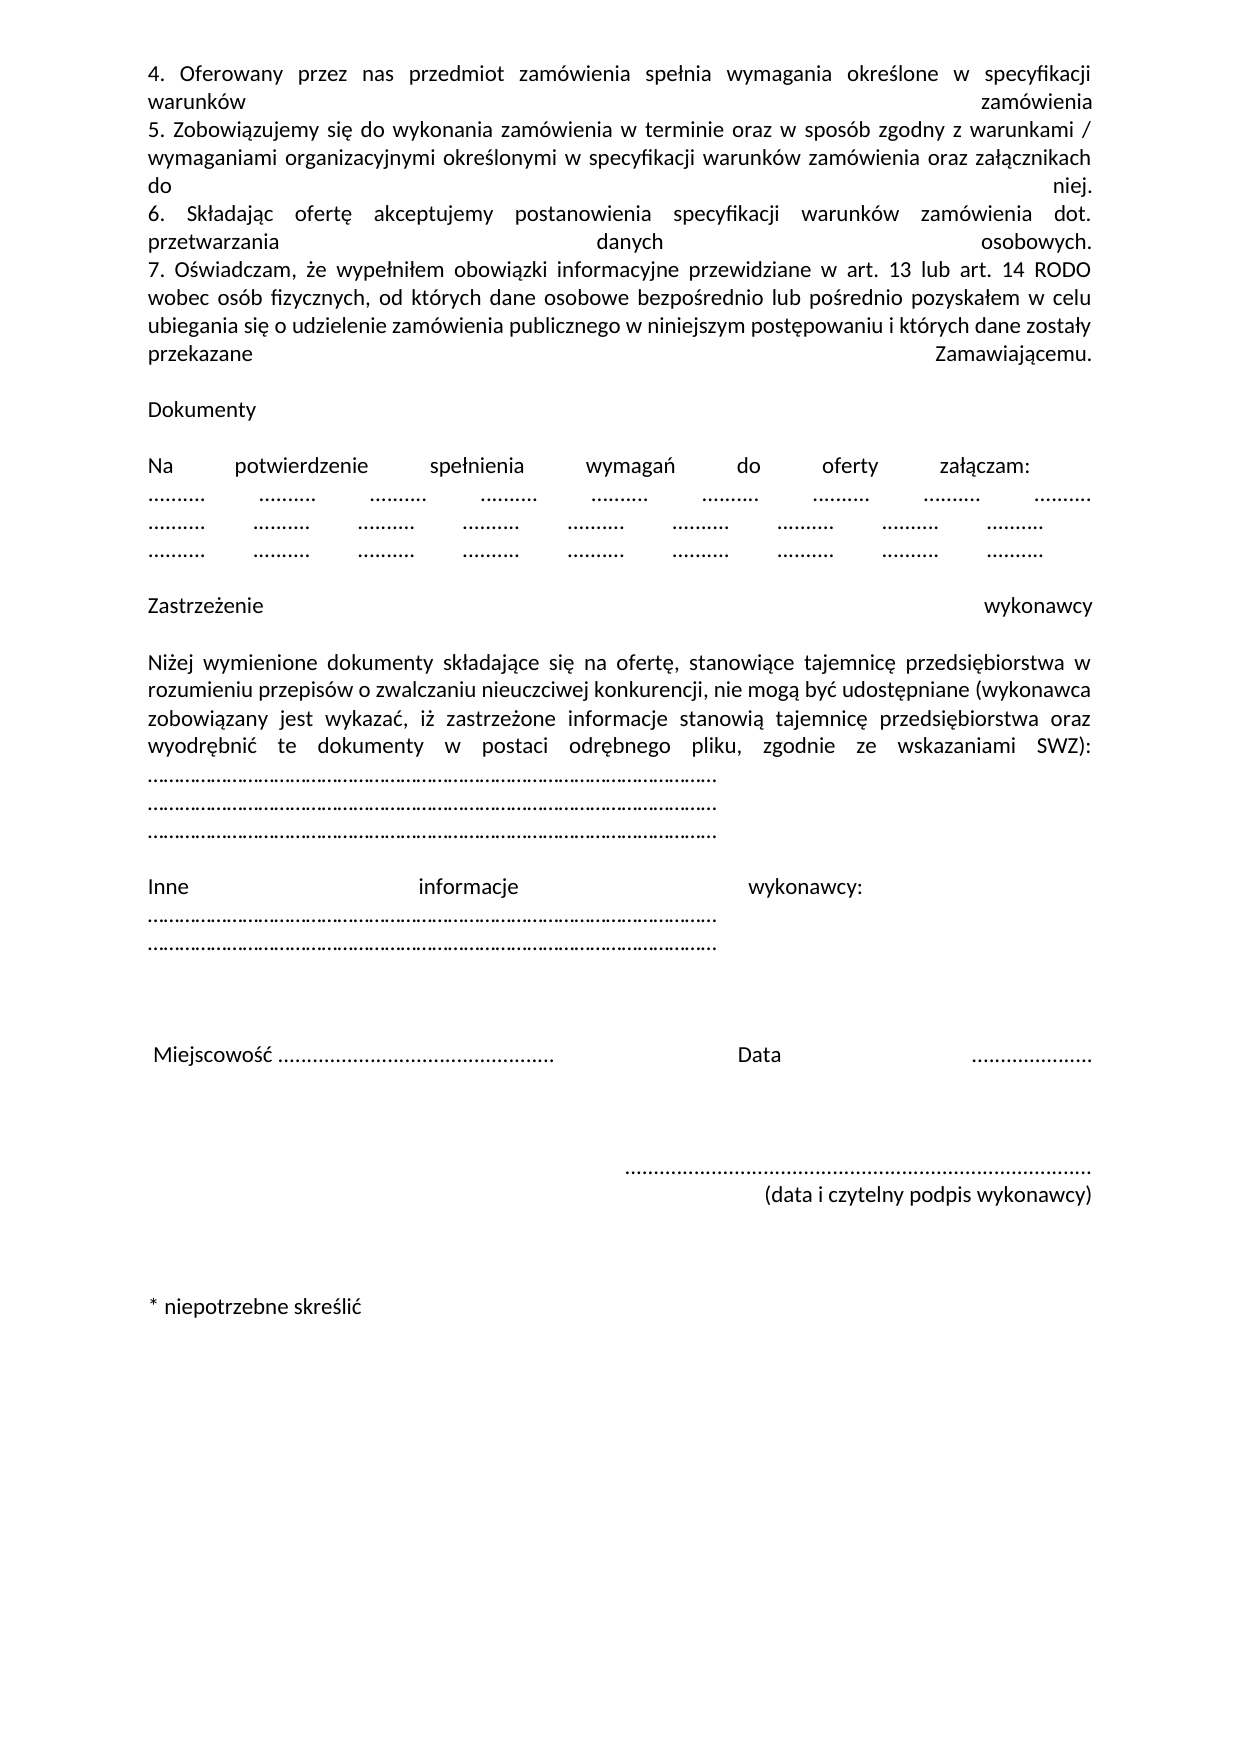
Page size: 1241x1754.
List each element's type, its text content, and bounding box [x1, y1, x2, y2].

text 4. Oferowany przez nas przedmiot zamówienia spełnia wymagania określone w specyfikacji warunków zamówienia 5. Zobowiązujemy się do wykonania zamówienia w terminie oraz w sposób zgodny z warunkami / wymaganiami organizacyjnymi określonymi w specyfikacji warunków zamówienia oraz załącznikach do niej. 6. Składając ofertę akceptujemy postanowienia specyfikacji warunków zamówienia dot. przetwarzania danych osobowych. 7. Oświadczam, że wypełniłem obowiązki informacyjne przewidziane w art. 13 lub art. 14 RODO wobec osób fizycznych, od których dane osobowe bezpośrednio lub pośrednio pozyskałem w celu ubiegania się o udzielenie zamówienia publicznego w niniejszym postępowaniu i których dane zostały przekazane Zamawiającemu. Dokumenty Na potwierdzenie spełnienia wymagań do oferty załączam: .......... .......... .......... .......... .......... .......... .......... .......... .......... .......... .......... .......... .......... .......... .......... .......... .......... .......... .......... .......... .......... .......... .......... .......... .......... .......... .......... Zastrzeżenie wykonawcy Niżej wymienione dokumenty składające się na ofertę, stanowiące tajemnicę przedsiębiorstwa w rozumieniu przepisów o zwalczaniu nieuczciwej konkurencji, nie mogą być udostępniane (wykonawca zobowiązany jest wykazać, iż zastrzeżone informacje stanowią tajemnicę przedsiębiorstwa oraz wyodrębnić te dokumenty w postaci odrębnego pliku, zgodnie ze wskazaniami SWZ): ……………………………………………………………………………………………… ……………………………………………………………………………………………… ……………………………………………………………………………………………… Inne informacje wykonawcy: ……………………………………………………………………………………………… ……………………………………………………………………………………………… Miejscowość ................................................ Data ..................... [148, 59, 1093, 1096]
text ................................................................................. (data i czytelny podpis wykonawcy) [148, 1096, 1093, 1264]
text * niepotrzebne skreślić [148, 1264, 1093, 1320]
